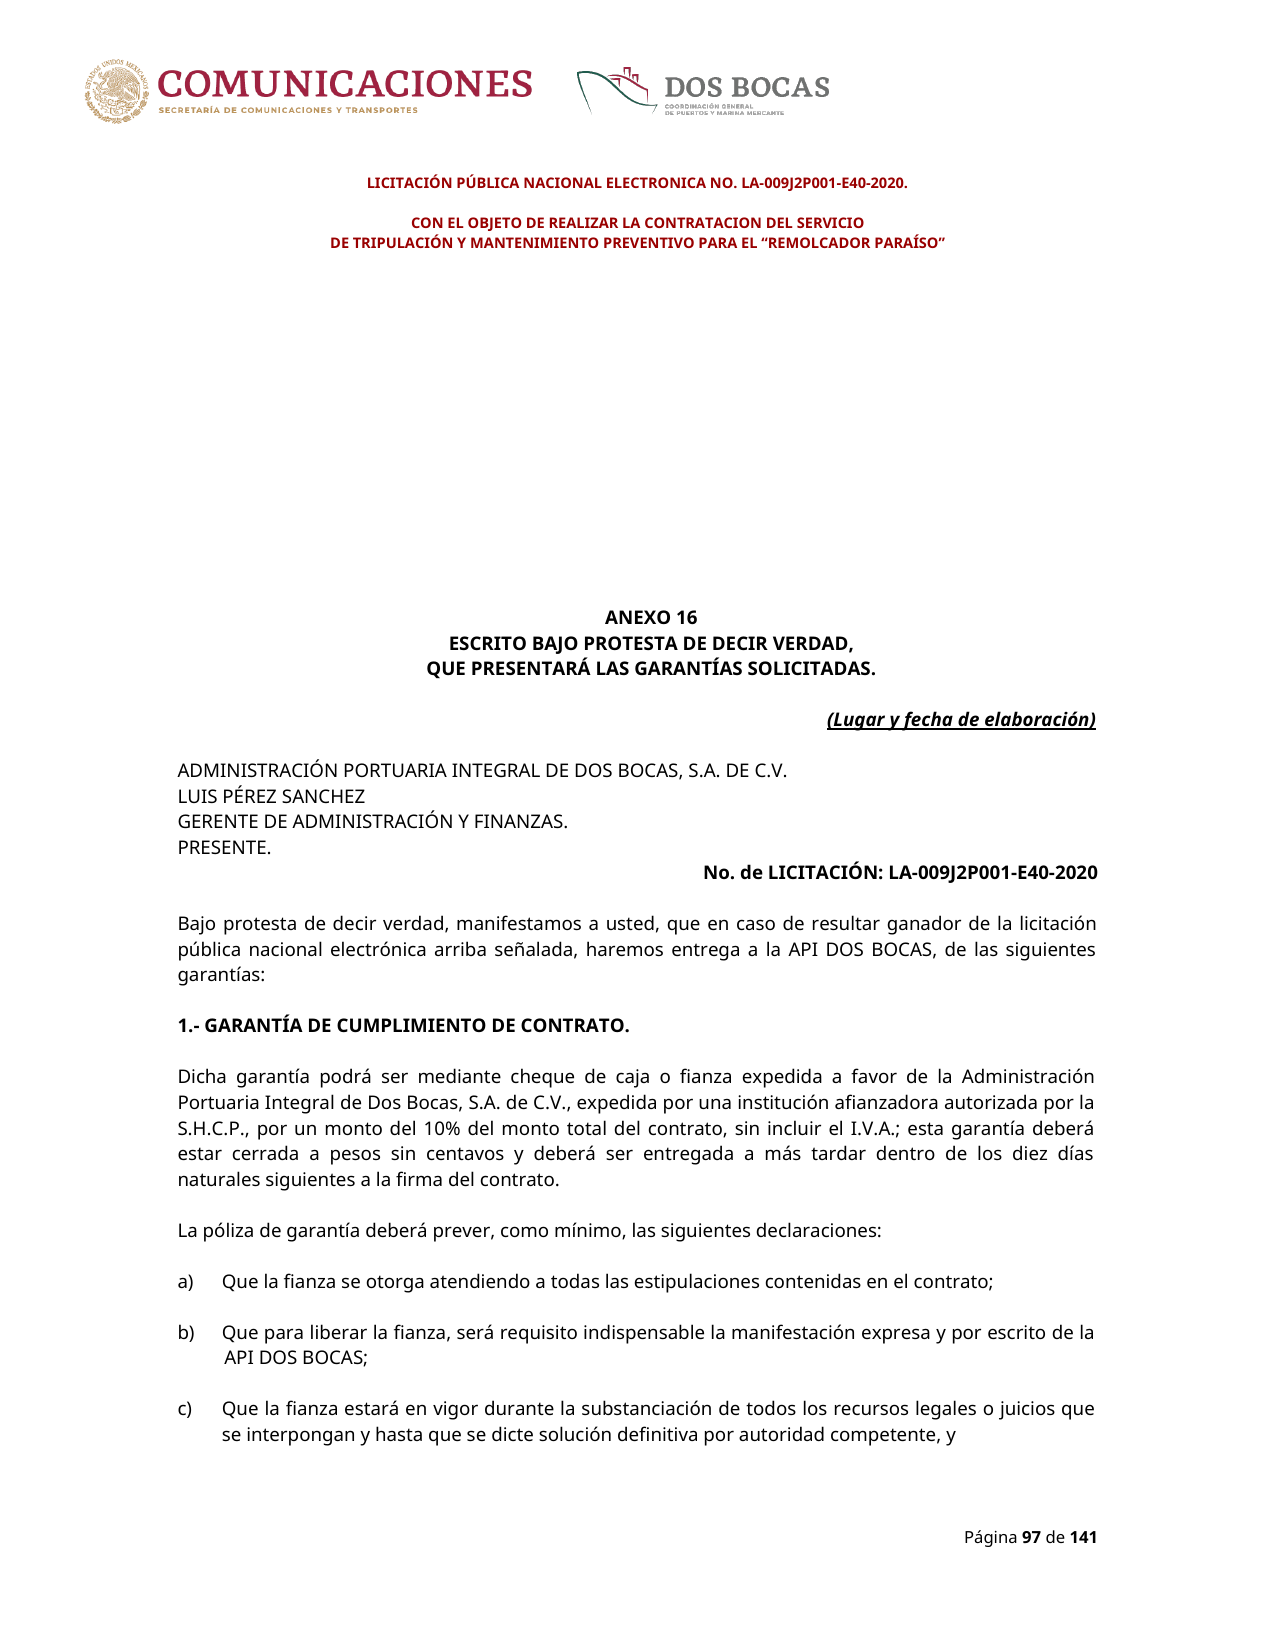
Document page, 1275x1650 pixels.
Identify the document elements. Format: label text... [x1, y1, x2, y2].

text QUE PRESENTARÁ LAS GARANTÍAS SOLICITADAS. [177, 656, 1125, 681]
picture [577, 67, 829, 115]
text LUIS PÉREZ SANCHEZ [177, 783, 1098, 809]
picture [80, 51, 536, 134]
text La póliza de garantía deberá prever, como mínimo, las siguientes declaraciones: [177, 1217, 1095, 1242]
text Dicha garantía podrá ser mediante cheque de caja o fianza expedida a favor de la Administración Portuaria Integral de Dos Bocas, S.A. de C.V., expedida por una institución afianzadora autorizada por la S.H.C.P., por un monto del 10% del monto total del contrato, sin incluir el I.V.A.; esta garantía deberá estar cerrada a pesos sin centavos y deberá ser entregada a más tardar dentro de los diez días naturales siguientes a la firma del contrato. [177, 1064, 1095, 1191]
text ADMINISTRACIÓN PORTUARIA INTEGRAL DE DOS BOCAS, S.A. DE C.V. [177, 758, 1098, 783]
text No. de LICITACIÓN: LA-009J2P001-E40-2020 [177, 860, 1098, 885]
text PRESENTE. [177, 834, 1098, 860]
text (Lugar y fecha de elaboración) [177, 707, 1098, 732]
text ESCRITO BAJO PROTESTA DE DECIR VERDAD, [177, 630, 1125, 656]
text 1.- GARANTÍA DE CUMPLIMIENTO DE CONTRATO. [177, 1013, 1098, 1038]
text GERENTE DE ADMINISTRACIÓN Y FINANZAS. [177, 809, 1098, 834]
text ANEXO 16 [177, 604, 1125, 630]
text Bajo protesta de decir verdad, manifestamos a usted, que en caso de resultar ganador de la licitación pública nacional electrónica arriba señalada, haremos entrega a la API DOS BOCAS, de las siguientes garantías: [177, 911, 1098, 987]
list Que la fianza se otorga atendiendo a todas las estipulaciones contenidas en el contrato; [177, 1268, 1095, 1293]
list Que la fianza estará en vigor durante la substanciación de todos los recursos legales o juicios que se interpongan y hasta que se dicte solución definitiva por autoridad competente, y [177, 1396, 1095, 1447]
list Que para liberar la fianza, será requisito indispensable la manifestación expresa y por escrito de la API DOS BOCAS; [177, 1319, 1095, 1370]
